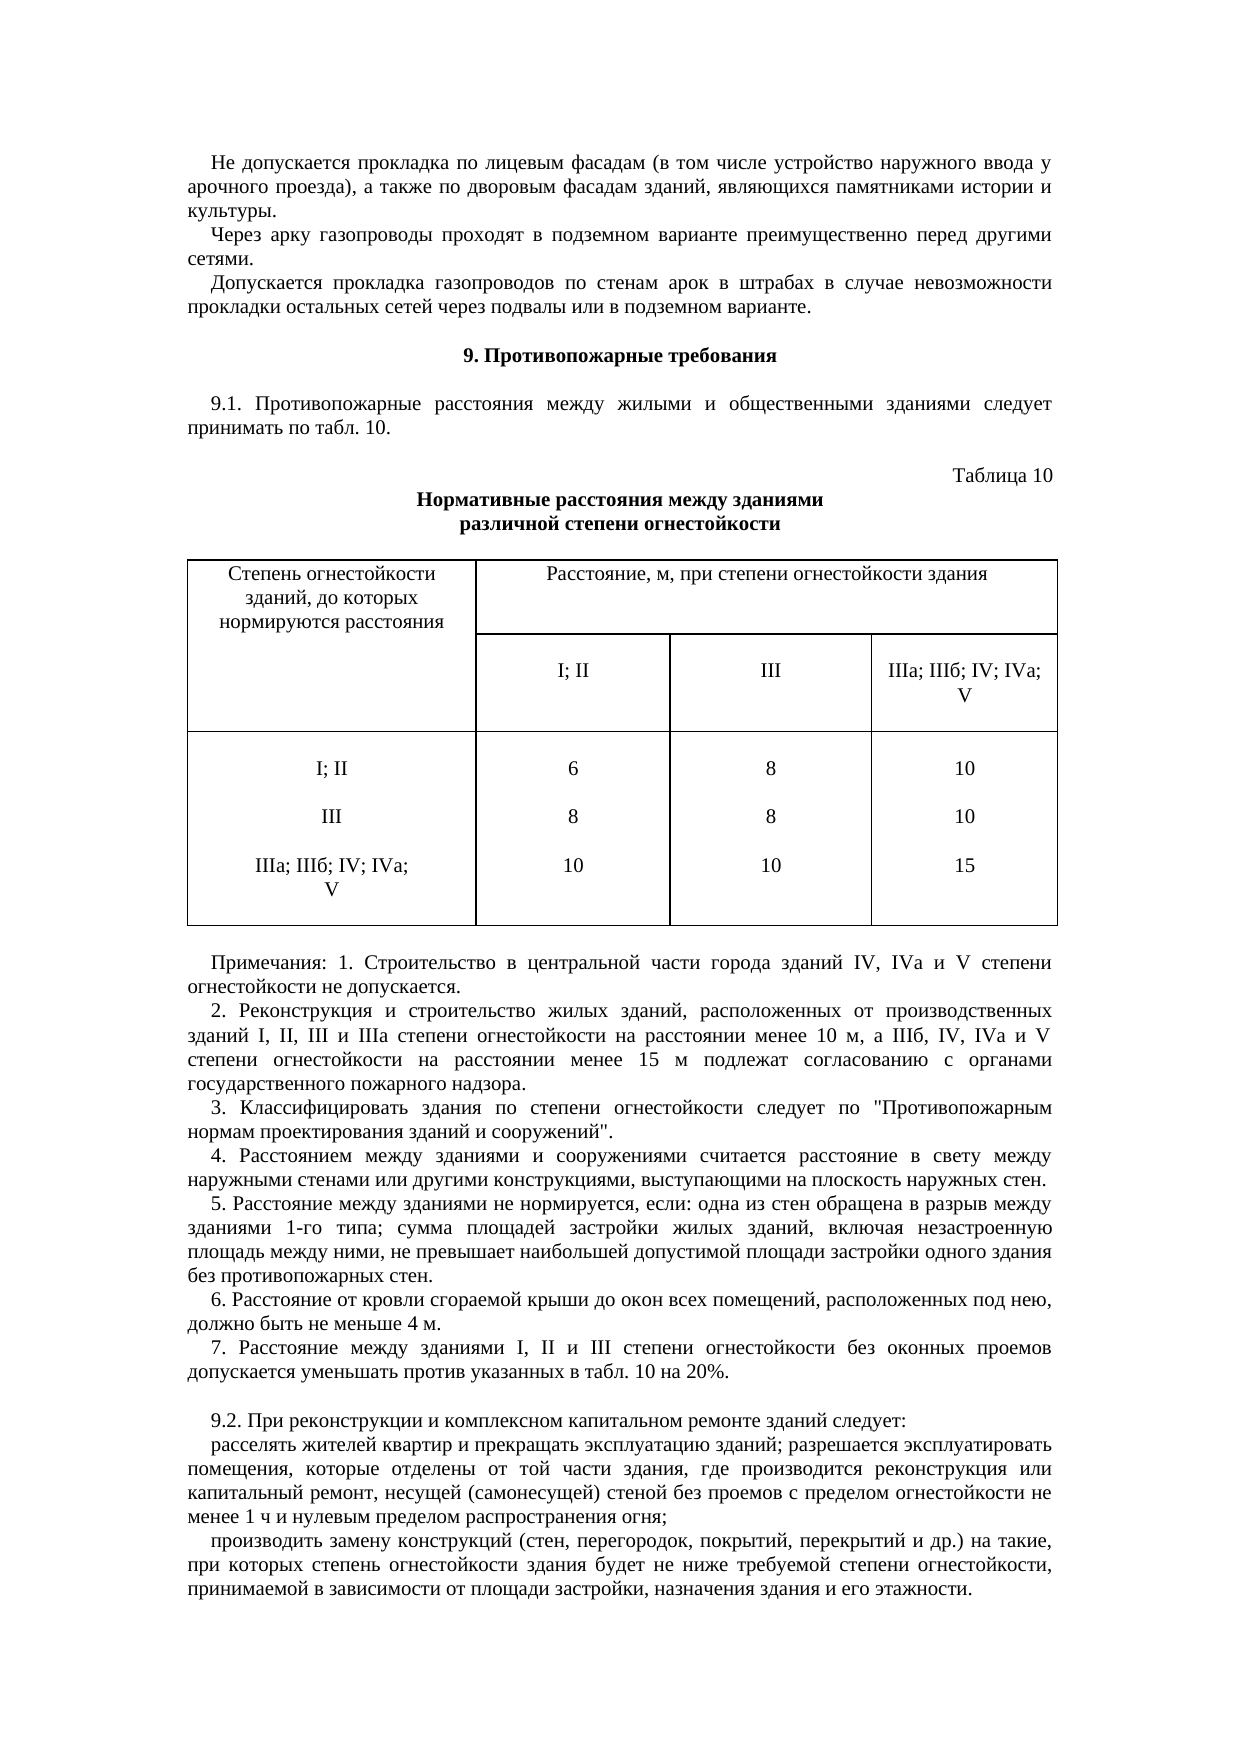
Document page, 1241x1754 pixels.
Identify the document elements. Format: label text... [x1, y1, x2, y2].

text 2. Реконструкция и строительство жилых зданий, расположенных от производственных зданий I, II, III и IIIa степени огнестойкости на расстоянии менее 10 м, а IIIб, IV, IVa и V степени огнестойкости на расстоянии менее 15 м подлежат согласованию с органами государственного пожарного надзора. [187, 998, 1053, 1095]
table_cell I; II [188, 732, 475, 804]
text 7. Расстояние между зданиями I, II и III степени огнестойкости без оконных проемов допускается уменьшать против указанных в табл. 10 на 20%. [187, 1335, 1053, 1383]
table_cell 10 [872, 732, 1057, 804]
text 4. Расстоянием между зданиями и сооружениями считается расстояние в свету между наружными стенами или другими конструкциями, выступающими на плоскость наружных стен. [187, 1143, 1053, 1191]
table_cell IIIa; IIIб; IV; IVa; V [188, 853, 475, 925]
table_cell 6 [477, 732, 669, 804]
text 3. Классифицировать здания по степени огнестойкости следует по "Противопожарным нормам проектирования зданий и сооружений". [187, 1095, 1053, 1143]
table_header Расстояние, м, при степени огнестойкости здания [477, 561, 1057, 633]
subtitle Нормативные расстояния между зданиями [187, 487, 1053, 511]
text Через арку газопроводы проходят в подземном варианте преимущественно перед другими сетями. [187, 222, 1053, 270]
table_cell 8 [671, 732, 871, 804]
text Не допускается прокладка по лицевым фасадам (в том числе устройство наружного ввода у арочного проезда), а также по дворовым фасадам зданий, являющихся памятниками истории и культуры. [187, 150, 1053, 222]
text Таблица 10 [187, 463, 1053, 487]
table_cell 10 [872, 804, 1057, 852]
text 6. Расстояние от кровли сгораемой крыши до окон всех помещений, расположенных под нею, должно быть не меньше 4 м. [187, 1287, 1053, 1335]
table_header Степень огнестойкости зданий, до которых нормируются расстояния [188, 561, 475, 633]
text 5. Расстояние между зданиями не нормируется, если: одна из стен обращена в разрыв между зданиями 1-го типа; сумма площадей застройки жилых зданий, включая незастроенную площадь между ними, не превышает наибольшей допустимой площади застройки одного здания без противопожарных стен. [187, 1191, 1053, 1287]
table_cell 8 [477, 804, 669, 852]
text производить замену конструкций (стен, перегородок, покрытий, перекрытий и др.) на такие, при которых степень огнестойкости здания будет не ниже требуемой степени огнестойкости, принимаемой в зависимости от площади застройки, назначения здания и его этажности. [187, 1528, 1053, 1600]
table_cell 10 [477, 853, 669, 925]
text 9.2. При реконструкции и комплексном капитальном ремонте зданий следует: [187, 1407, 1053, 1432]
table_cell 10 [671, 853, 871, 925]
text Примечания: 1. Строительство в центральной части города зданий IV, IVa и V степени огнестойкости не допускается. [187, 950, 1053, 998]
table_cell 15 [872, 853, 1057, 925]
table_cell IIIa; IIIб; IV; IVa; V [872, 635, 1057, 731]
text Допускается прокладка газопроводов по стенам арок в штрабах в случае невозможности прокладки остальных сетей через подвалы или в подземном варианте. [187, 270, 1053, 318]
text расселять жителей квартир и прекращать эксплуатацию зданий; разрешается эксплуатировать помещения, которые отделены от той части здания, где производится реконструкция или капитальный ремонт, несущей (самонесущей) стеной без проемов с пределом огнестойкости не менее 1 ч и нулевым пределом распространения огня; [187, 1432, 1053, 1528]
subtitle различной степени огнестойкости [187, 511, 1053, 535]
table_cell 8 [671, 804, 871, 852]
table_cell [188, 633, 475, 731]
table_cell I; II [477, 635, 669, 731]
subtitle 9. Противопожарные требования [187, 342, 1053, 367]
text 9.1. Противопожарные расстояния между жилыми и общественными зданиями следует принимать по табл. 10. [187, 391, 1053, 439]
table_cell III [188, 804, 475, 852]
table_cell III [671, 635, 871, 731]
